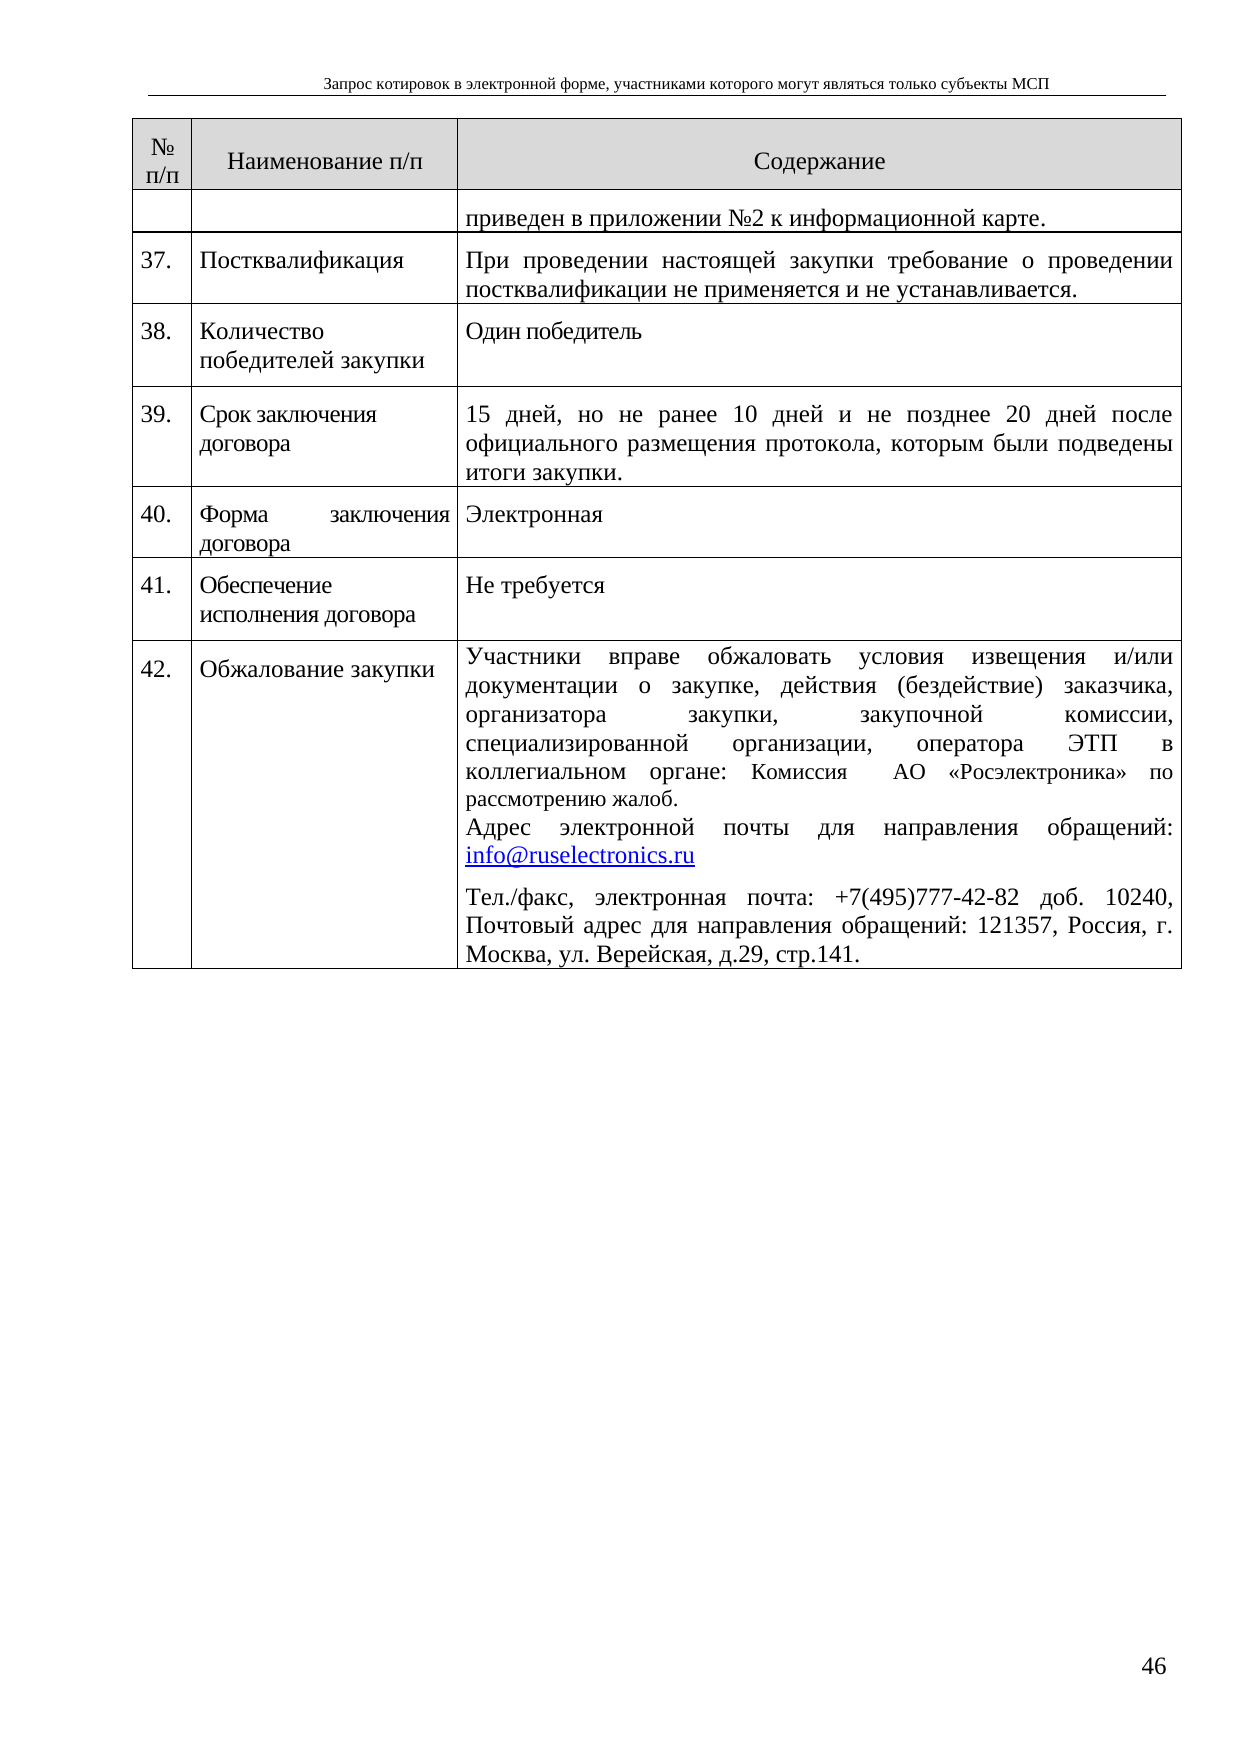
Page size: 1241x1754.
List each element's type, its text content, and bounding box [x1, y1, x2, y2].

table_cell [133, 387, 191, 486]
table_cell [133, 641, 191, 968]
table_cell Не требуется [458, 558, 1181, 640]
table_header Содержание [458, 119, 1181, 189]
table_cell [133, 304, 191, 386]
table_cell Обжалование закупки [192, 641, 457, 968]
table_cell [133, 558, 191, 640]
table_cell Обеспечение исполнения договора [192, 558, 457, 640]
table_cell Количество победителей закупки [192, 304, 457, 386]
table_cell [133, 487, 191, 557]
table_cell Постквалификация [192, 233, 457, 302]
table_cell 15 дней, но не ранее 10 дней и не позднее 20 дней после официального размещения протокола, которым были подведены итоги закупки. [458, 387, 1181, 486]
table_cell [458, 190, 1181, 231]
table_cell [133, 233, 191, 302]
table_cell Срок заключения договора [192, 387, 457, 486]
table_header Наименование п/п [192, 119, 457, 189]
table_header № п/п [133, 119, 191, 189]
table_cell [133, 190, 191, 231]
table_cell Форма заключения договора [192, 487, 457, 557]
table_cell Электронная [458, 487, 1181, 557]
table_cell Участники вправе обжаловать условия извещения и/или документации о закупке, действия (бездействие) заказчика, организатора закупки, закупочной комиссии, специализированной организации, оператора ЭТП в коллегиальном органе: Комиссия АО «Росэлектроника» по рассмотрению жалоб. Адрес электронной почты для направления обращений: info@ruselectronics.ru Тел./факс, электронная почта: +7(495)777-42-82 доб. 10240, Почтовый адрес для направления обращений: 121357, Россия, г. Москва, ул. Верейская, д.29, стр.141. [458, 641, 1181, 968]
table_cell При проведении настоящей закупки требование о проведении постквалификации не применяется и не устанавливается. [458, 233, 1181, 302]
table_cell Один победитель [458, 304, 1181, 386]
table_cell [192, 190, 457, 231]
